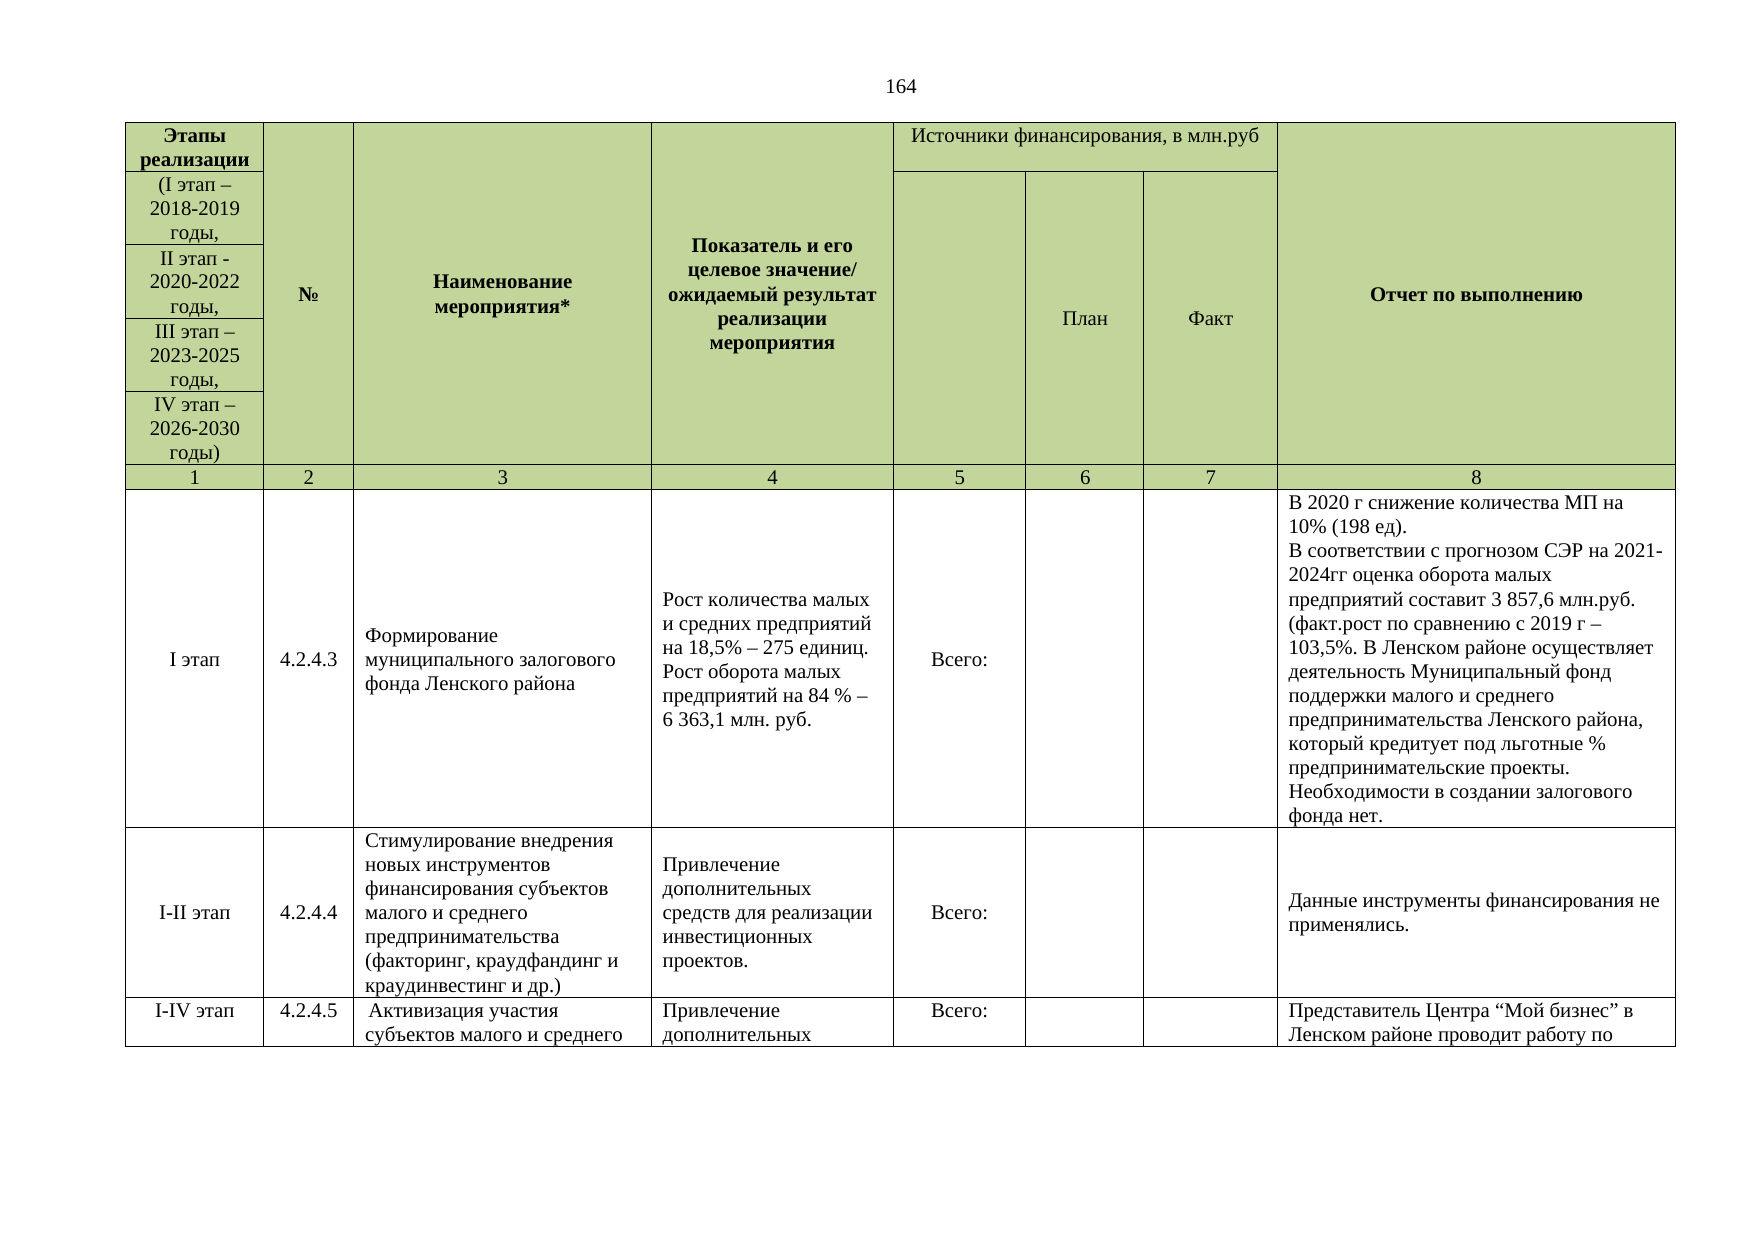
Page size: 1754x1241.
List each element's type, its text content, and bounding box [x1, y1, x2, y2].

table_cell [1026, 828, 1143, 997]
table_cell 4 [652, 465, 893, 489]
table_cell [894, 172, 1025, 464]
table_header Этапы реализации [126, 123, 263, 171]
table_cell III этап – 2023-2025 годы, [126, 319, 263, 391]
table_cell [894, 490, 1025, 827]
table_cell (I этап – 2018-2019 годы, [126, 172, 263, 244]
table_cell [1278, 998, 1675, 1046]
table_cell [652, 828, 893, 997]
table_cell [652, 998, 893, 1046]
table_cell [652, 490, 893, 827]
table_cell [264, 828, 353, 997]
table_cell 8 [1278, 465, 1675, 489]
table_header № [264, 123, 353, 464]
table_cell II этап - 2020-2022 годы, [126, 245, 263, 318]
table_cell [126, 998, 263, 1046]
table_header Показатель и его целевое значение/ ожидаемый результат реализации мероприятия [652, 123, 893, 464]
table_cell 1 [126, 465, 263, 489]
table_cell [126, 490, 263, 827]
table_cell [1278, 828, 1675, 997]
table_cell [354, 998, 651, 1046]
table_cell 5 [894, 465, 1025, 489]
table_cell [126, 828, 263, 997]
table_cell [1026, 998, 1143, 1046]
table_cell 3 [354, 465, 651, 489]
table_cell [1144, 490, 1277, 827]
table_header Отчет по выполнению [1278, 123, 1675, 464]
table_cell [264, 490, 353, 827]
table_cell Факт [1144, 172, 1277, 464]
table_cell 6 [1026, 465, 1143, 489]
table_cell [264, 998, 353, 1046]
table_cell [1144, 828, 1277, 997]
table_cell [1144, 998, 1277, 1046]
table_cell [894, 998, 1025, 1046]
table_cell 2 [264, 465, 353, 489]
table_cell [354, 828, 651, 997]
table_cell 7 [1144, 465, 1277, 489]
table_cell IV этап – 2026-2030 годы) [126, 392, 263, 464]
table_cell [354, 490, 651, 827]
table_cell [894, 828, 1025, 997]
table_cell План [1026, 172, 1143, 464]
table_header Источники финансирования, в млн.руб [894, 123, 1277, 171]
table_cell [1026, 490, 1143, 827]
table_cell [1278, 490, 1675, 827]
table_header Наименование мероприятия* [354, 123, 651, 464]
